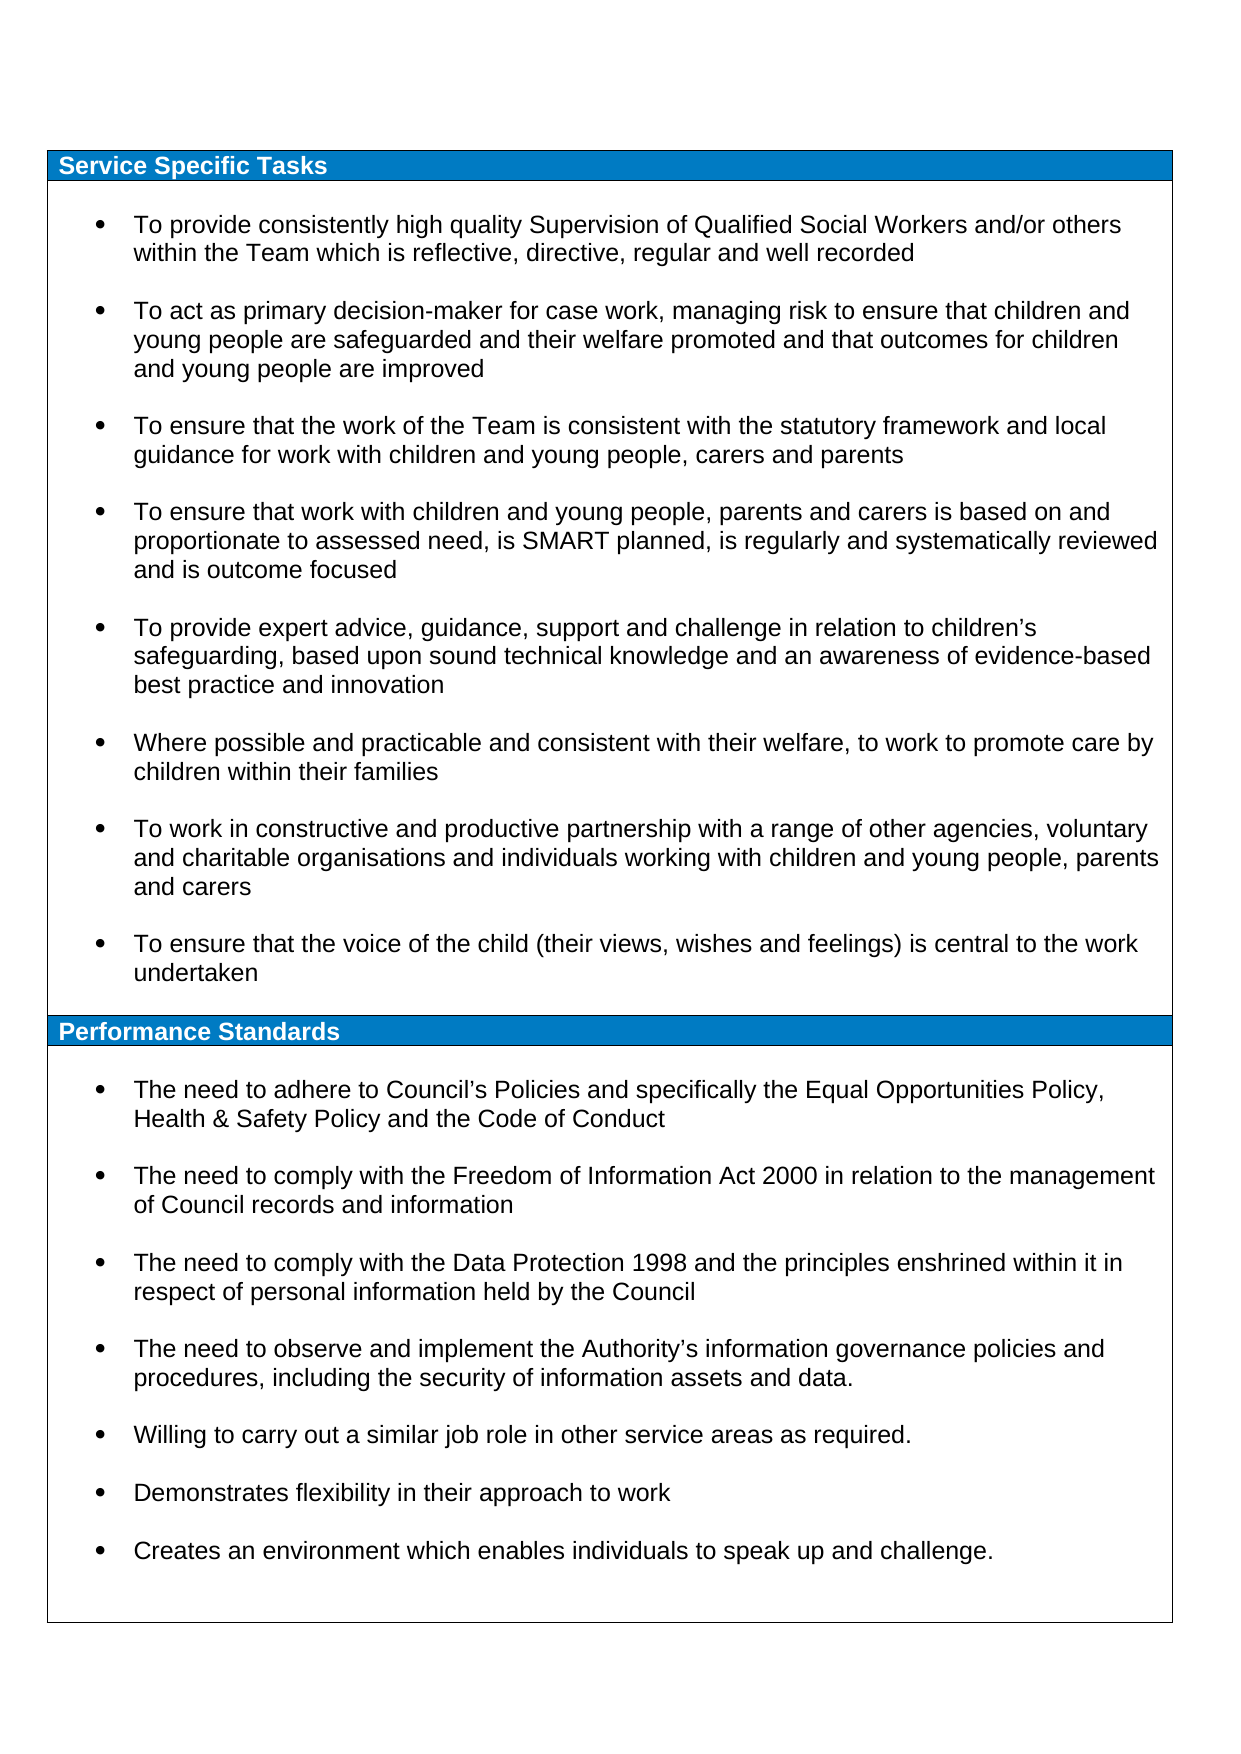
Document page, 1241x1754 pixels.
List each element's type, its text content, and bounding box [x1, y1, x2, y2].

table_cell To provide consistently high quality Supervision of Qualified Social Workers and/or others within the Team which is reflective, directive, regular and well recorded To act as primary decision-maker for case work, managing risk to ensure that children and young people are safeguarded and their welfare promoted and that outcomes for children and young people are improved To ensure that the work of the Team is consistent with the statutory framework and local guidance for work with children and young people, carers and parents To ensure that work with children and young people, parents and carers is based on and proportionate to assessed need, is SMART planned, is regularly and systematically reviewed and is outcome focused To provide expert advice, guidance, support and challenge in relation to children’s safeguarding, based upon sound technical knowledge and an awareness of evidence-based best practice and innovation Where possible and practicable and consistent with their welfare, to work to promote care by children within their families To work in constructive and productive partnership with a range of other agencies, voluntary and charitable organisations and individuals working with children and young people, parents and carers To ensure that the voice of the child (their views, wishes and feelings) is central to the work undertaken [48, 181, 1172, 1015]
table_cell Service Specific Tasks [48, 151, 1172, 180]
table_cell Performance Standards [48, 1016, 1172, 1045]
table_cell The need to adhere to Council’s Policies and specifically the Equal Opportunities Policy, Health & Safety Policy and the Code of Conduct The need to comply with the Freedom of Information Act 2000 in relation to the management of Council records and information The need to comply with the Data Protection 1998 and the principles enshrined within it in respect of personal information held by the Council The need to observe and implement the Authority’s information governance policies and procedures, including the security of information assets and data. Willing to carry out a similar job role in other service areas as required. Demonstrates flexibility in their approach to work Creates an environment which enables individuals to speak up and challenge. [48, 1046, 1172, 1622]
